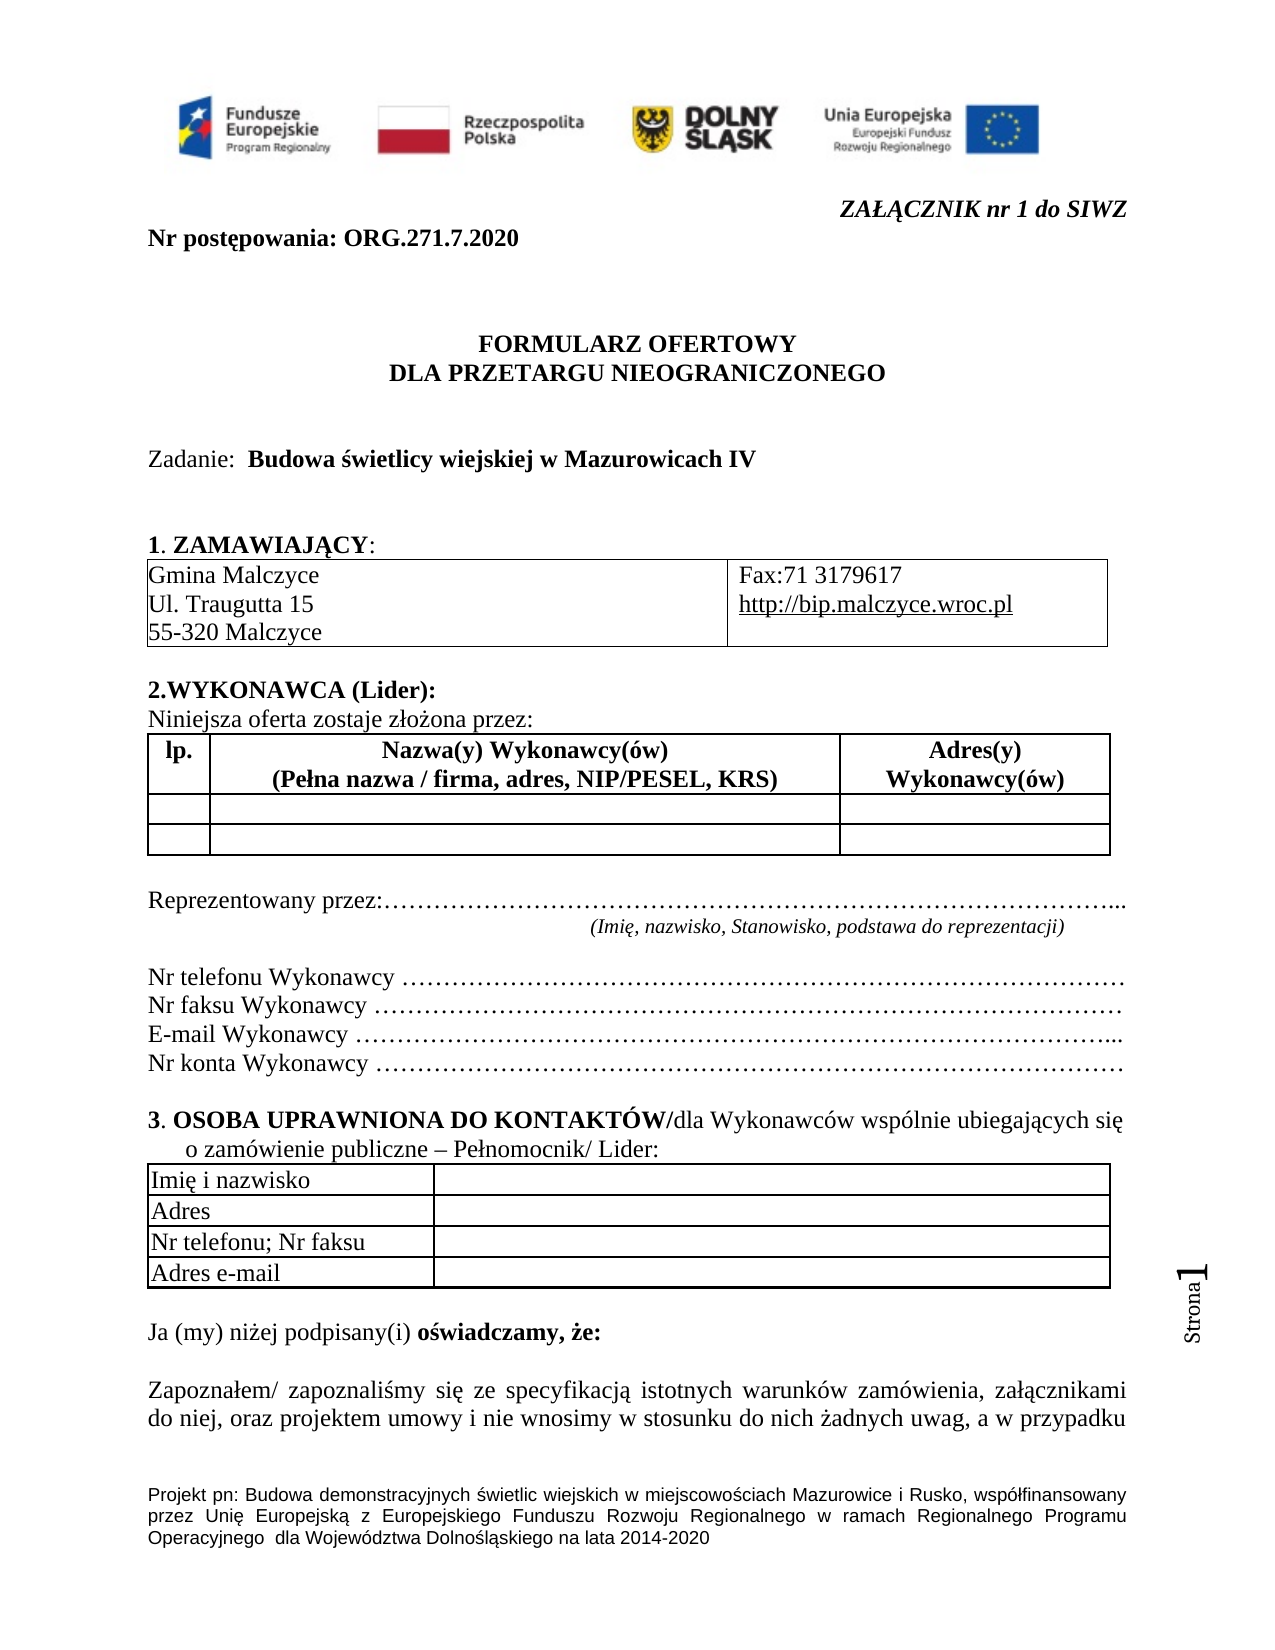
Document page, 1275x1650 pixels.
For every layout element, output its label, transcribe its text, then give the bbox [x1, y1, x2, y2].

text Ja (my) niżej podpisany(i) oświadczamy, że: [148, 1317, 1127, 1346]
table_header Adres(y) Wykonawcy(ów) [841, 735, 1109, 792]
text Reprezentowany przez:……………………………………………………………………………... [148, 885, 1127, 914]
table_cell [435, 1227, 1109, 1256]
table_cell [149, 795, 209, 823]
table_cell [149, 825, 209, 854]
table_header Nazwa(y) Wykonawcy(ów) (Pełna nazwa / firma, adres, NIP/PESEL, KRS) [211, 735, 839, 792]
text 2.WYKONAWCA (Lider): [148, 675, 1127, 704]
text Niniejsza oferta zostaje złożona przez: [148, 704, 1127, 733]
table_cell Adres e-mail [149, 1258, 433, 1286]
text DLA PRZETARGU NIEOGRANICZONEGO [148, 358, 1127, 387]
text (Imię, nazwisko, Stanowisko, podstawa do reprezentacji) [554, 914, 1127, 938]
table_header Imię i nazwisko [149, 1165, 433, 1194]
text ZAŁĄCZNIK nr 1 do SIWZ [148, 194, 1127, 223]
text E-mail Wykonawcy ………………………………………………………………………………... [148, 1019, 1127, 1048]
text Nr faksu Wykonawcy ……………………………………………………………………………… [148, 991, 1127, 1019]
table_cell [211, 795, 839, 823]
picture [164, 73, 1111, 194]
table_cell Nr telefonu; Nr faksu [149, 1227, 433, 1256]
table_cell [435, 1258, 1109, 1286]
text 3. OSOBA UPRAWNIONA DO KONTAKTÓW/dla Wykonawców wspólnie ubiegających się o zamówienie publiczne – Pełnomocnik/ Lider: [148, 1106, 1127, 1163]
text 1. ZAMAWIAJĄCY: [148, 531, 1127, 559]
table_header Gmina Malczyce Ul. Traugutta 15 55-320 Malczyce [148, 560, 727, 646]
table_header Fax:71 3179617 http://HYPERLINK "http://www.bip.srodaslaska.pl/"bip.malczyce.wroc.pl [728, 560, 1107, 646]
table_cell [841, 825, 1109, 854]
text FORMULARZ OFERTOWY [148, 329, 1127, 358]
table_cell [841, 795, 1109, 823]
table_header [435, 1165, 1109, 1194]
table_cell Adres [149, 1196, 433, 1225]
table_header lp. [149, 735, 209, 792]
text Nr postępowania: ORG.271.7.2020 [148, 223, 1127, 252]
text Nr konta Wykonawcy ……………………………………………………………………………… [148, 1048, 1127, 1077]
table_cell [435, 1196, 1109, 1225]
table_cell [211, 825, 839, 854]
text Nr telefonu Wykonawcy …………………………………………………………………………… [148, 962, 1127, 991]
text Zadanie: Budowa świetlicy wiejskiej w Mazurowicach IV [148, 444, 1097, 473]
